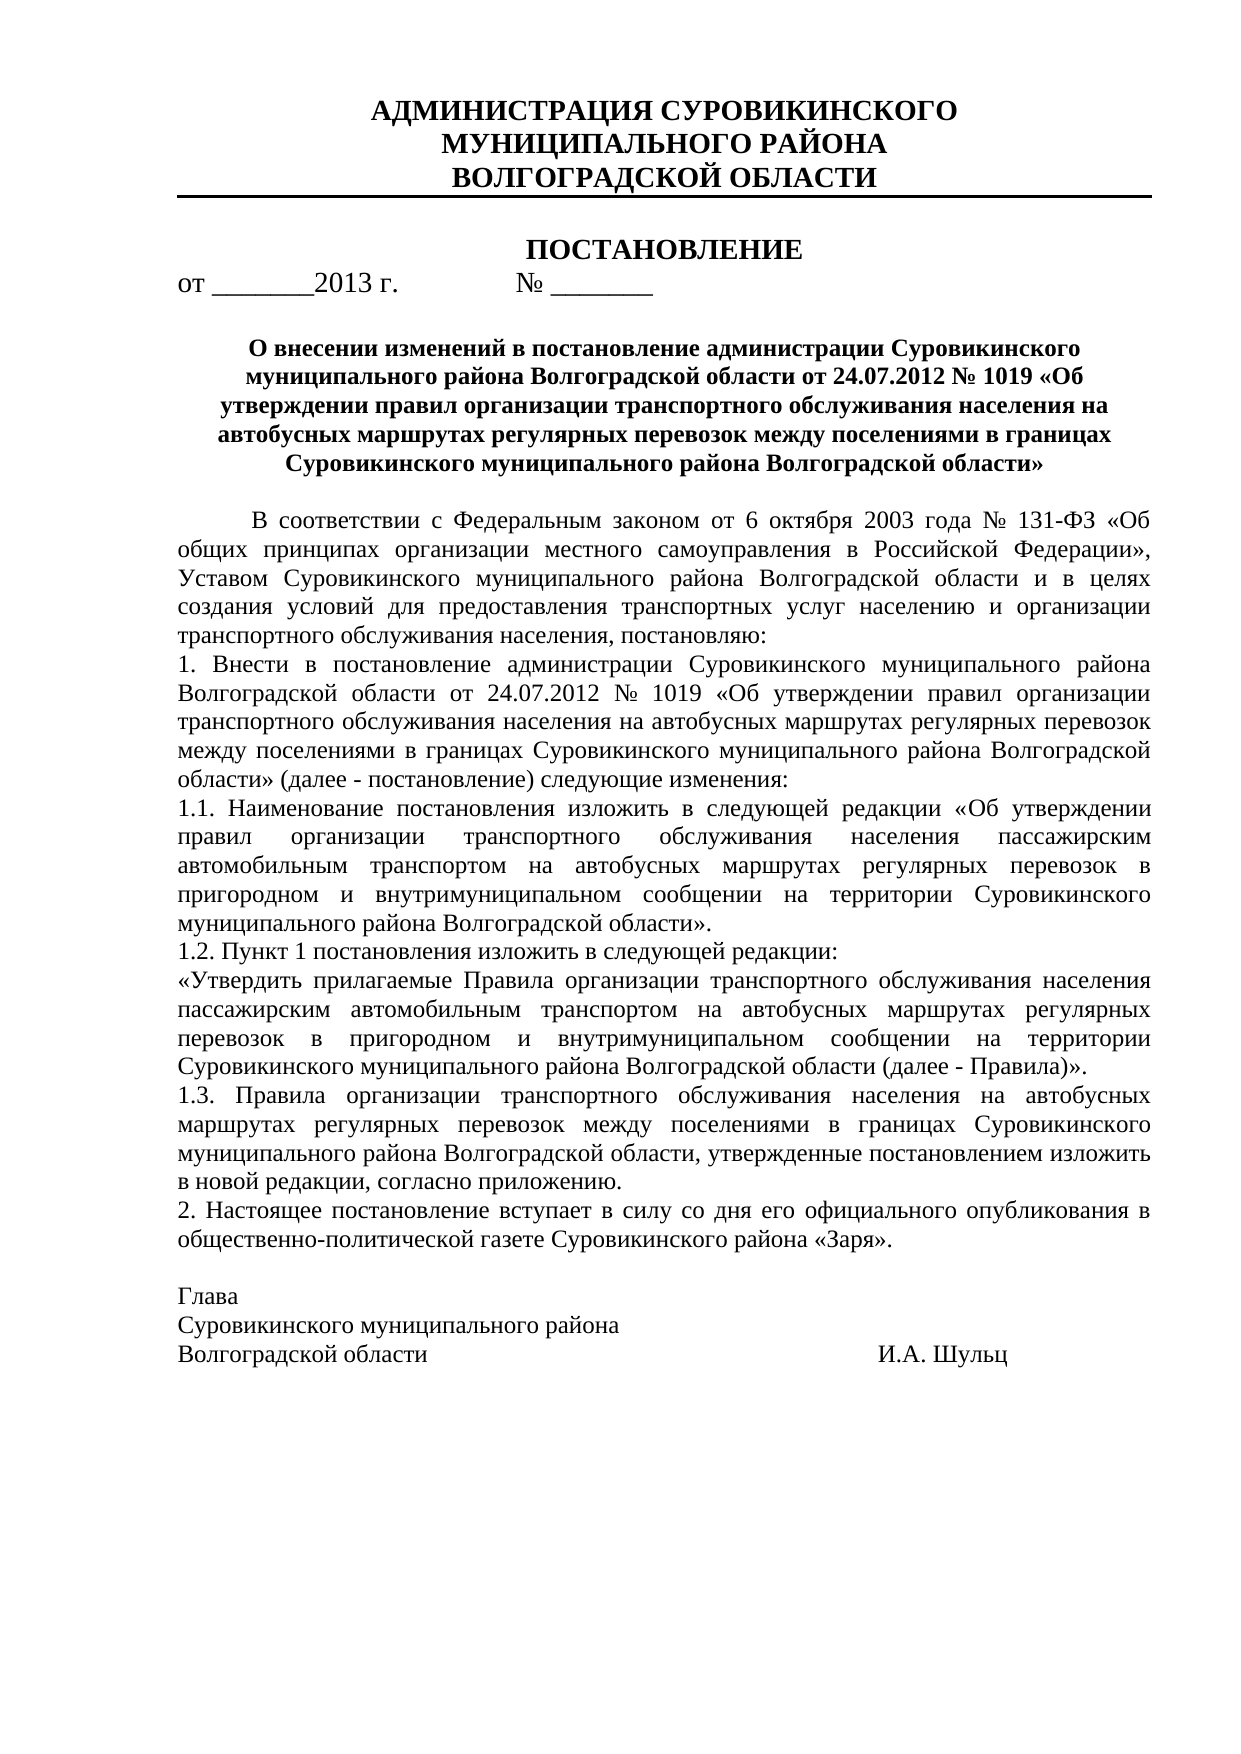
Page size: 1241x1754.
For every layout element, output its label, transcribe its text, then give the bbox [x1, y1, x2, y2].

text 1.2. Пункт 1 постановления изложить в следующей редакции: [177, 936, 1152, 965]
text В соответствии с Федеральным законом от 6 октября 2003 года № 131-ФЗ «Об общих принципах организации местного самоуправления в Российской Федерации», Уставом Суровикинского муниципального района Волгоградской области и в целях создания условий для предоставления транспортных услуг населению и организации транспортного обслуживания населения, постановляю: [177, 505, 1152, 649]
text МУНИЦИПАЛЬНОГО РАЙОНА [177, 126, 1152, 160]
text «Утвердить прилагаемые Правила организации транспортного обслуживания населения пассажирским автомобильным транспортом на автобусных маршрутах регулярных перевозок в пригородном и внутримуниципальном сообщении на территории Суровикинского муниципального района Волгоградской области (далее - Правила)». [177, 965, 1152, 1080]
text 1.3. Правила организации транспортного обслуживания населения на автобусных маршрутах регулярных перевозок между поселениями в границах Суровикинского муниципального района Волгоградской области, утвержденные постановлением изложить в новой редакции, согласно приложению. [177, 1080, 1152, 1195]
text Суровикинского муниципального района [177, 1310, 1152, 1339]
text 1. Внести в постановление администрации Суровикинского муниципального района Волгоградской области от 24.07.2012 № 1019 «Об утверждении правил организации транспортного обслуживания населения на автобусных маршрутах регулярных перевозок между поселениями в границах Суровикинского муниципального района Волгоградской области» (далее - постановление) следующие изменения: [177, 649, 1152, 793]
text АДМИНИСТРАЦИЯ СУРОВИКИНСКОГО [177, 93, 1152, 126]
text О внесении изменений в постановление администрации Суровикинского муниципального района Волгоградской области от 24.07.2012 № 1019 «Об утверждении правил организации транспортного обслуживания населения на автобусных маршрутах регулярных перевозок между поселениями в границах Суровикинского муниципального района Волгоградской области» [177, 333, 1152, 476]
text 2. Настоящее постановление вступает в силу со дня его официального опубликования в общественно-политической газете Суровикинского района «Заря». [177, 1195, 1152, 1253]
text 1.1. Наименование постановления изложить в следующей редакции «Об утверждении правил организации транспортного обслуживания населения пассажирским автомобильным транспортом на автобусных маршрутах регулярных перевозок в пригородном и внутримуниципальном сообщении на территории Суровикинского муниципального района Волгоградской области». [177, 793, 1152, 936]
text Глава [177, 1281, 1152, 1310]
text ПОСТАНОВЛЕНИЕ [177, 232, 1152, 266]
text от _______2013 г. № _______ [177, 266, 1152, 299]
text Волгоградской области И.А. Шульц [177, 1339, 1152, 1368]
text ВОЛГОГРАДСКОЙ ОБЛАСТИ [177, 160, 1152, 195]
